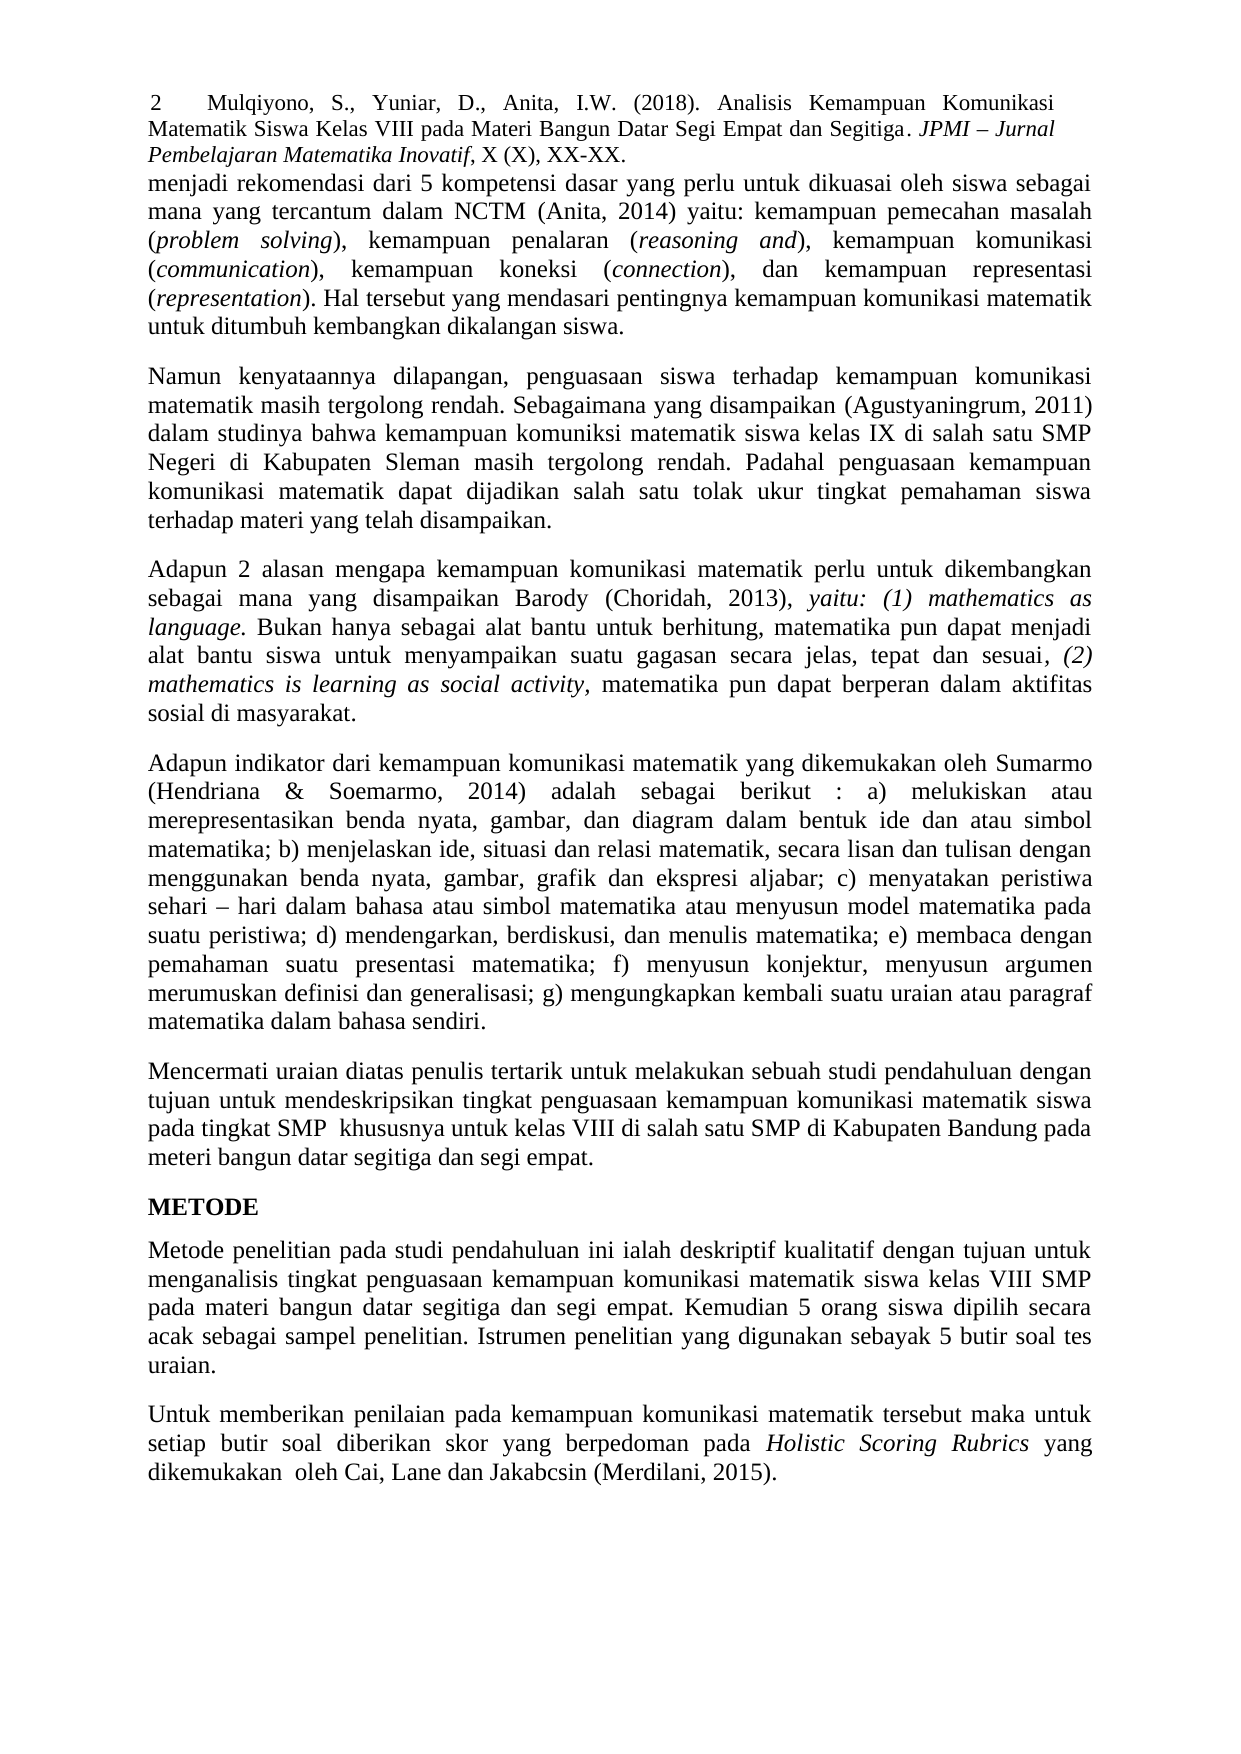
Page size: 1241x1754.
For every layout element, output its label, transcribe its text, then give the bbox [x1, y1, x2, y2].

text Adapun 2 alasan mengapa kemampuan komunikasi matematik perlu untuk dikembangkan sebagai mana yang disampaikan Barody (Choridah, 2013), yaitu: (1) mathematics as language. Bukan hanya sebagai alat bantu untuk berhitung, matematika pun dapat menjadi alat bantu siswa untuk menyampaikan suatu gagasan secara jelas, tepat dan sesuai, (2) mathematics is learning as social activity, matematika pun dapat berperan dalam aktifitas sosial di masyarakat. [148, 554, 1092, 727]
text Namun kenyataannya dilapangan, penguasaan siswa terhadap kemampuan komunikasi matematik masih tergolong rendah. Sebagaimana yang disampaikan (Agustyaningrum, 2011) dalam studinya bahwa kemampuan komuniksi matematik siswa kelas IX di salah satu SMP Negeri di Kabupaten Sleman masih tergolong rendah. Padahal penguasaan kemampuan komunikasi matematik dapat dijadikan salah satu tolak ukur tingkat pemahaman siswa terhadap materi yang telah disampaikan. [148, 361, 1092, 533]
text Adapun indikator dari kemampuan komunikasi matematik yang dikemukakan oleh Sumarmo (Hendriana & Soemarmo, 2014) adalah sebagai berikut : a) melukiskan atau merepresentasikan benda nyata, gambar, dan diagram dalam bentuk ide dan atau simbol matematika; b) menjelaskan ide, situasi dan relasi matematik, secara lisan dan tulisan dengan menggunakan benda nyata, gambar, grafik dan ekspresi aljabar; c) menyatakan peristiwa sehari – hari dalam bahasa atau simbol matematika atau menyusun model matematika pada suatu peristiwa; d) mendengarkan, berdiskusi, dan menulis matematika; e) membaca dengan pemahaman suatu presentasi matematika; f) menyusun konjektur, menyusun argumen merumuskan definisi dan generalisasi; g) mengungkapkan kembali suatu uraian atau paragraf matematika dalam bahasa sendiri. [148, 748, 1092, 1035]
text Mencermati uraian diatas penulis tertarik untuk melakukan sebuah studi pendahuluan dengan tujuan untuk mendeskripsikan tingkat penguasaan kemampuan komunikasi matematik siswa pada tingkat SMP khususnya untuk kelas VIII di salah satu SMP di Kabupaten Bandung pada meteri bangun datar segitiga dan segi empat. [148, 1056, 1092, 1171]
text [148, 168, 1092, 340]
list METODE [148, 1192, 1092, 1221]
list Metode penelitian pada studi pendahuluan ini ialah deskriptif kualitatif dengan tujuan untuk menganalisis tingkat penguasaan kemampuan komunikasi matematik siswa kelas VIII SMP pada materi bangun datar segitiga dan segi empat. Kemudian 5 orang siswa dipilih secara acak sebagai sampel penelitian. Istrumen penelitian yang digunakan sebayak 5 butir soal tes uraian. [148, 1235, 1092, 1379]
text Untuk memberikan penilaian pada kemampuan komunikasi matematik tersebut maka untuk setiap butir soal diberikan skor yang berpedoman pada Holistic Scoring Rubrics yang dikemukakan oleh Cai, Lane dan Jakabcsin (Merdilani, 2015). [148, 1399, 1092, 1486]
